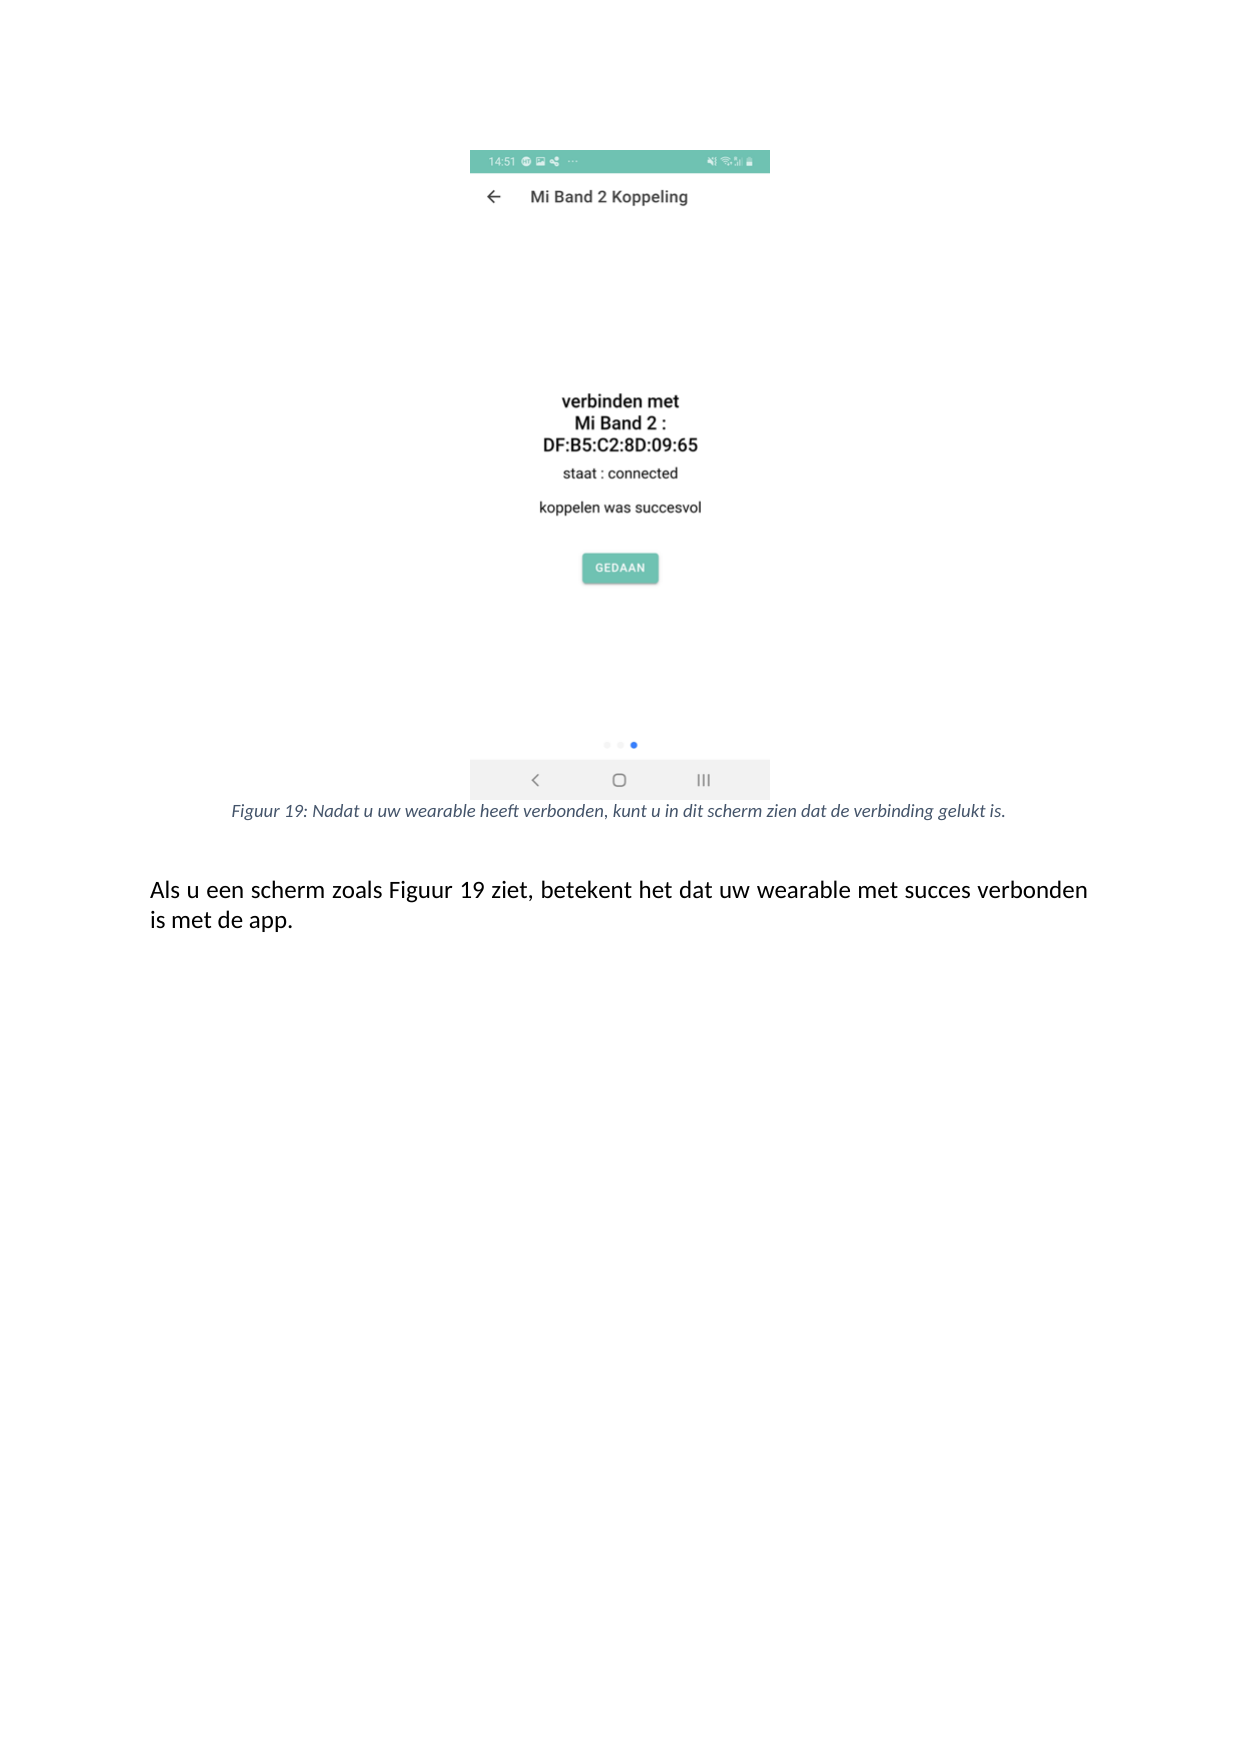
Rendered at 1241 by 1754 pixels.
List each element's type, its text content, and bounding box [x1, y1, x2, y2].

picture [470, 150, 770, 800]
text Als u een scherm zoals Figuur 19 ziet, betekent het dat uw wearable met succes verbonden is met de app. [150, 874, 1090, 935]
text Figuur 19: Nadat u uw wearable heeft verbonden, kunt u in dit scherm zien dat de verbinding gelukt is. [150, 799, 1090, 822]
